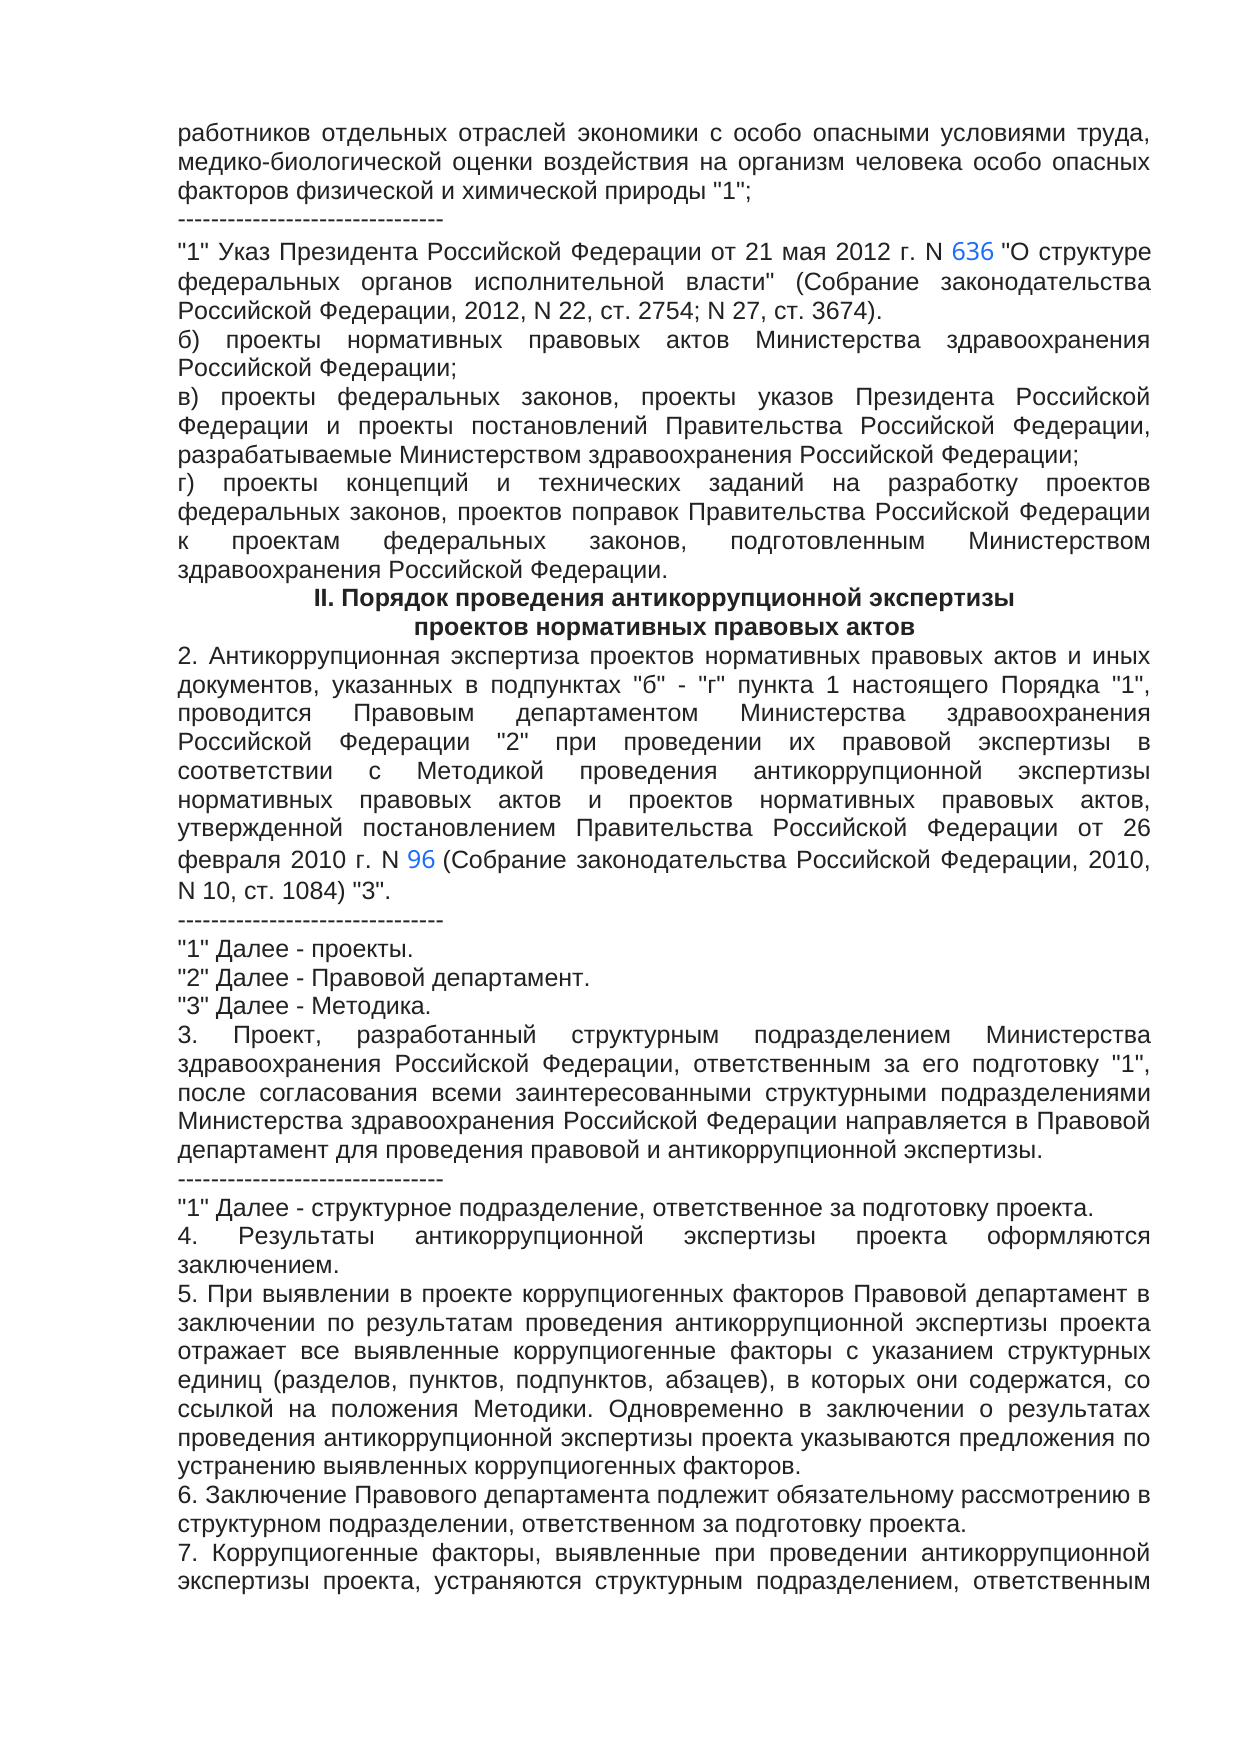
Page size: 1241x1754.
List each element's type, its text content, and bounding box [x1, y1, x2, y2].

text 3. Проект, разработанный структурным подразделением Министерства здравоохранения Российской Федерации, ответственным за его подготовку "1", после согласования всеми заинтересованными структурными подразделениями Министерства здравоохранения Российской Федерации направляется в Правовой департамент для проведения правовой и антикоррупционной экспертизы. [177, 1020, 1152, 1164]
text "1" Далее - проекты. [177, 934, 1152, 962]
text 4. Результаты антикоррупционной экспертизы проекта оформляются заключением. [177, 1221, 1152, 1279]
text "1" Далее - структурное подразделение, ответственное за подготовку проекта. [177, 1192, 1152, 1221]
text "3" Далее - Методика. [177, 991, 1152, 1020]
text -------------------------------- [177, 204, 1152, 233]
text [177, 1537, 1152, 1595]
text "2" Далее - Правовой департамент. [177, 962, 1152, 991]
text 2. Антикоррупционная экспертиза проектов нормативных правовых актов и иных документов, указанных в подпунктах "б" - "г" пункта 1 настоящего Порядка "1", проводится Правовым департаментом Министерства здравоохранения Российской Федерации "2" при проведении их правовой экспертизы в соответствии с Методикой проведения антикоррупционной экспертизы нормативных правовых актов и проектов нормативных правовых актов, утвержденной постановлением Правительства Российской Федерации от 26 февраля 2010 г. N 96 (Собрание законодательства Российской Федерации, 2010, N 10, ст. 1084) "3". [177, 641, 1152, 905]
text 6. Заключение Правового департамента подлежит обязательному рассмотрению в структурном подразделении, ответственном за подготовку проекта. [177, 1480, 1152, 1537]
text проектов нормативных правовых актов [177, 612, 1152, 641]
text б) проекты нормативных правовых актов Министерства здравоохранения Российской Федерации; [177, 325, 1152, 382]
text в) проекты федеральных законов, проекты указов Президента Российской Федерации и проекты постановлений Правительства Российской Федерации, разрабатываемые Министерством здравоохранения Российской Федерации; [177, 382, 1152, 468]
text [177, 118, 1152, 204]
text 5. При выявлении в проекте коррупциогенных факторов Правовой департамент в заключении по результатам проведения антикоррупционной экспертизы проекта отражает все выявленные коррупциогенные факторы с указанием структурных единиц (разделов, пунктов, подпунктов, абзацев), в которых они содержатся, со ссылкой на положения Методики. Одновременно в заключении о результатах проведения антикоррупционной экспертизы проекта указываются предложения по устранению выявленных коррупциогенных факторов. [177, 1279, 1152, 1480]
text -------------------------------- [177, 905, 1152, 934]
text г) проекты концепций и технических заданий на разработку проектов федеральных законов, проектов поправок Правительства Российской Федерации к проектам федеральных законов, подготовленным Министерством здравоохранения Российской Федерации. [177, 468, 1152, 583]
text -------------------------------- [177, 1164, 1152, 1192]
text "1" Указ Президента Российской Федерации от 21 мая 2012 г. N 636 "О структуре федеральных органов исполнительной власти" (Собрание законодательства Российской Федерации, 2012, N 22, ст. 2754; N 27, ст. 3674). [177, 233, 1152, 325]
text II. Порядок проведения антикоррупционной экспертизы [177, 583, 1152, 612]
